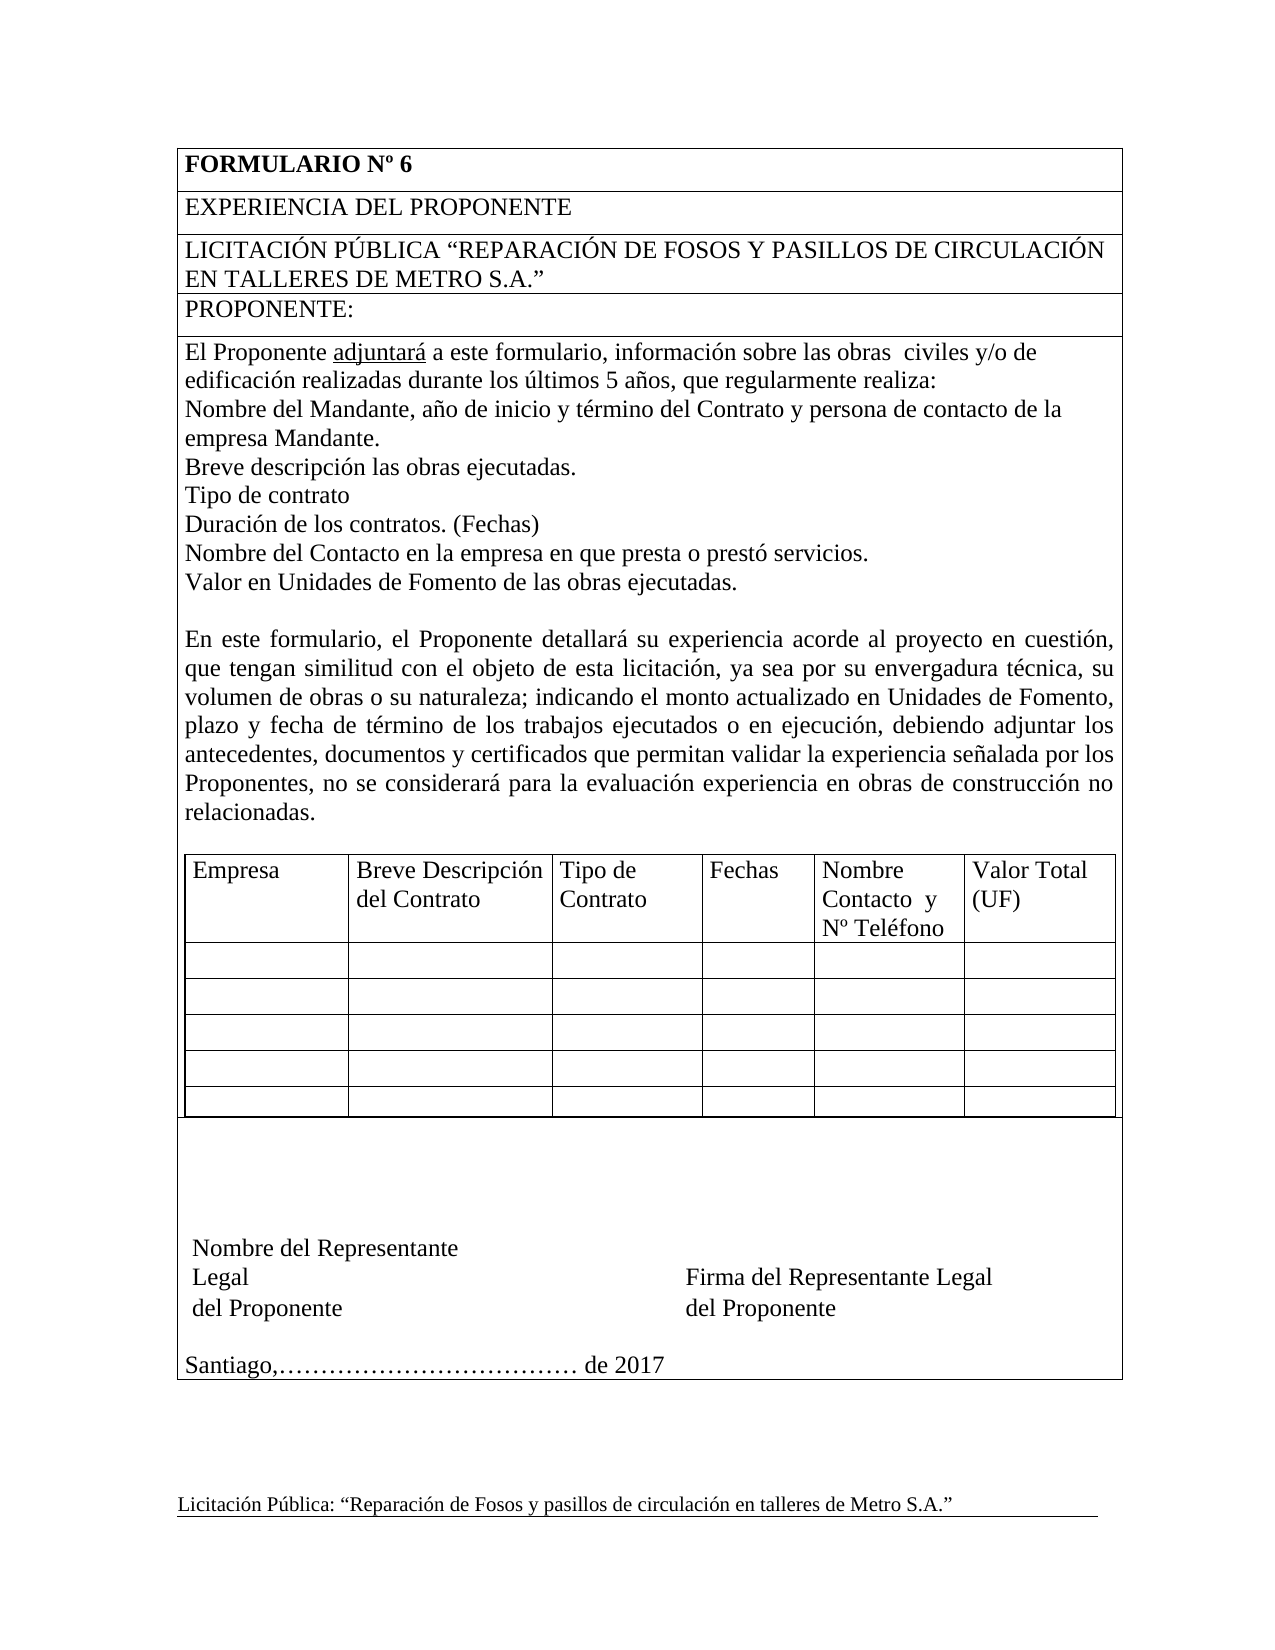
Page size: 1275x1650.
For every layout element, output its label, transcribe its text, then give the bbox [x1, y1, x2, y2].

table_cell EXPERIENCIA DEL PROPONENTE [178, 192, 1122, 234]
table_cell El Proponente adjuntará a este formulario, información sobre las obras civiles y/o de edificación realizadas durante los últimos 5 años, que regularmente realiza: Nombre del Mandante, año de inicio y término del Contrato y persona de contacto de la empresa Mandante. Breve descripción las obras ejecutadas. Tipo de contrato Duración de los contratos. (Fechas) Nombre del Contacto en la empresa en que presta o prestó servicios. Valor en Unidades de Fomento de las obras ejecutadas. En este formulario, el Proponente detallará su experiencia acorde al proyecto en cuestión, que tengan similitud con el objeto de esta licitación, ya sea por su envergadura técnica, su volumen de obras o su naturaleza; indicando el monto actualizado en Unidades de Fomento, plazo y fecha de término de los trabajos ejecutados o en ejecución, debiendo adjuntar los antecedentes, documentos y certificados que permitan validar la experiencia señalada por los Proponentes, no se considerará para la evaluación experiencia en obras de construcción no relacionadas. [178, 337, 1122, 1117]
table_header FORMULARIO Nº 6 [178, 149, 1122, 191]
table_cell Santiago,……………………………… de 2017 [178, 1118, 1122, 1379]
table_cell LICITACIÓN PÚBLICA “REPARACIÓN DE FOSOS Y PASILLOS DE CIRCULACIÓN EN TALLERES DE METRO S.A.” [178, 235, 1122, 293]
table_cell PROPONENTE: [178, 294, 1122, 336]
